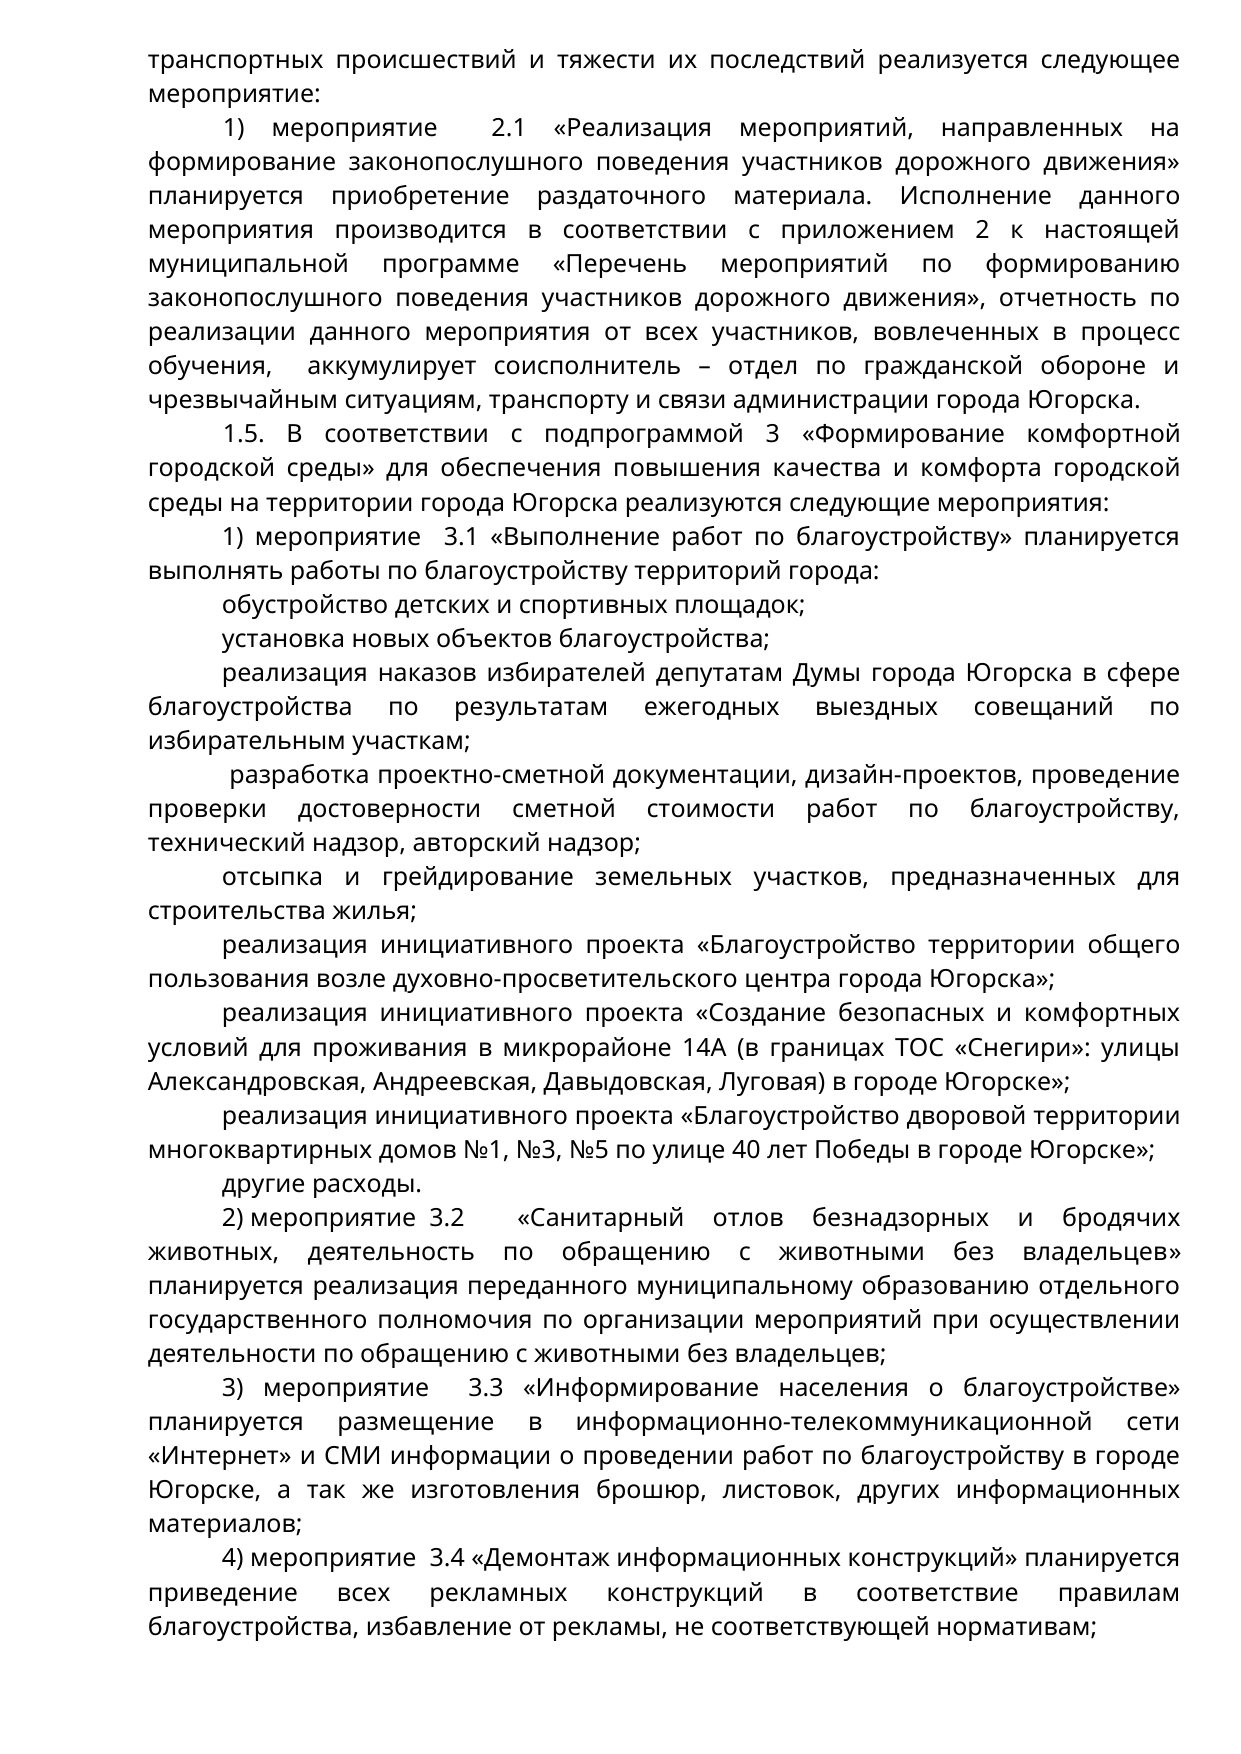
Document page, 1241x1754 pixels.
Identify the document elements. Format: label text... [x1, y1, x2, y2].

text реализация наказов избирателей депутатам Думы города Югорска в сфере благоустройства по результатам ежегодных выездных совещаний по избирательным участкам; [148, 654, 1181, 757]
text другие расходы. [148, 1165, 1181, 1199]
text отсыпка и грейдирование земельных участков, предназначенных для строительства жилья; [148, 859, 1181, 927]
text реализация инициативного проекта «Создание безопасных и комфортных условий для проживания в микрорайоне 14А (в границах ТОС «Снегири»: улицы Александровская, Андреевская, Давыдовская, Луговая) в городе Югорске»; [148, 995, 1181, 1097]
text 2) мероприятие 3.2 «Санитарный отлов безнадзорных и бродячих животных, деятельность по обращению с животными без владельцев» планируется реализация переданного муниципальному образованию отдельного государственного полномочия по организации мероприятий при осуществлении деятельности по обращению с животными без владельцев; [148, 1199, 1181, 1370]
text 4) мероприятие 3.4 «Демонтаж информационных конструкций» планируется приведение всех рекламных конструкций в соответствие правилам благоустройства, избавление от рекламы, не соответствующей нормативам; [148, 1540, 1181, 1642]
text установка новых объектов благоустройства; [148, 620, 1181, 654]
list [148, 41, 1181, 109]
text разработка проектно-сметной документации, дизайн-проектов, проведение проверки достоверности сметной стоимости работ по благоустройству, технический надзор, авторский надзор; [148, 757, 1181, 859]
text 3) мероприятие 3.3 «Информирование населения о благоустройстве» планируется размещение в информационно-телекоммуникационной сети «Интернет» и СМИ информации о проведении работ по благоустройству в городе Югорске, а так же изготовления брошюр, листовок, других информационных материалов; [148, 1370, 1181, 1540]
text обустройство детских и спортивных площадок; [148, 586, 1181, 620]
text 1) мероприятие 2.1 «Реализация мероприятий, направленных на формирование законопослушного поведения участников дорожного движения» планируется приобретение раздаточного материала. Исполнение данного мероприятия производится в соответствии с приложением 2 к настоящей муниципальной программе «Перечень мероприятий по формированию законопослушного поведения участников дорожного движения», отчетность по реализации данного мероприятия от всех участников, вовлеченных в процесс обучения, аккумулирует соисполнитель – отдел по гражданской обороне и чрезвычайным ситуациям, транспорту и связи администрации города Югорска. [148, 109, 1181, 416]
text 1) мероприятие 3.1 «Выполнение работ по благоустройству» планируется выполнять работы по благоустройству территорий города: [148, 518, 1181, 586]
text реализация инициативного проекта «Благоустройство дворовой территории многоквартирных домов №1, №3, №5 по улице 40 лет Победы в городе Югорске»; [148, 1097, 1181, 1165]
text 1.5. В соответствии с подпрограммой 3 «Формирование комфортной городской среды» для обеспечения повышения качества и комфорта городской среды на территории города Югорска реализуются следующие мероприятия: [148, 416, 1181, 518]
text реализация инициативного проекта «Благоустройство территории общего пользования возле духовно-просветительского центра города Югорска»; [148, 927, 1181, 995]
